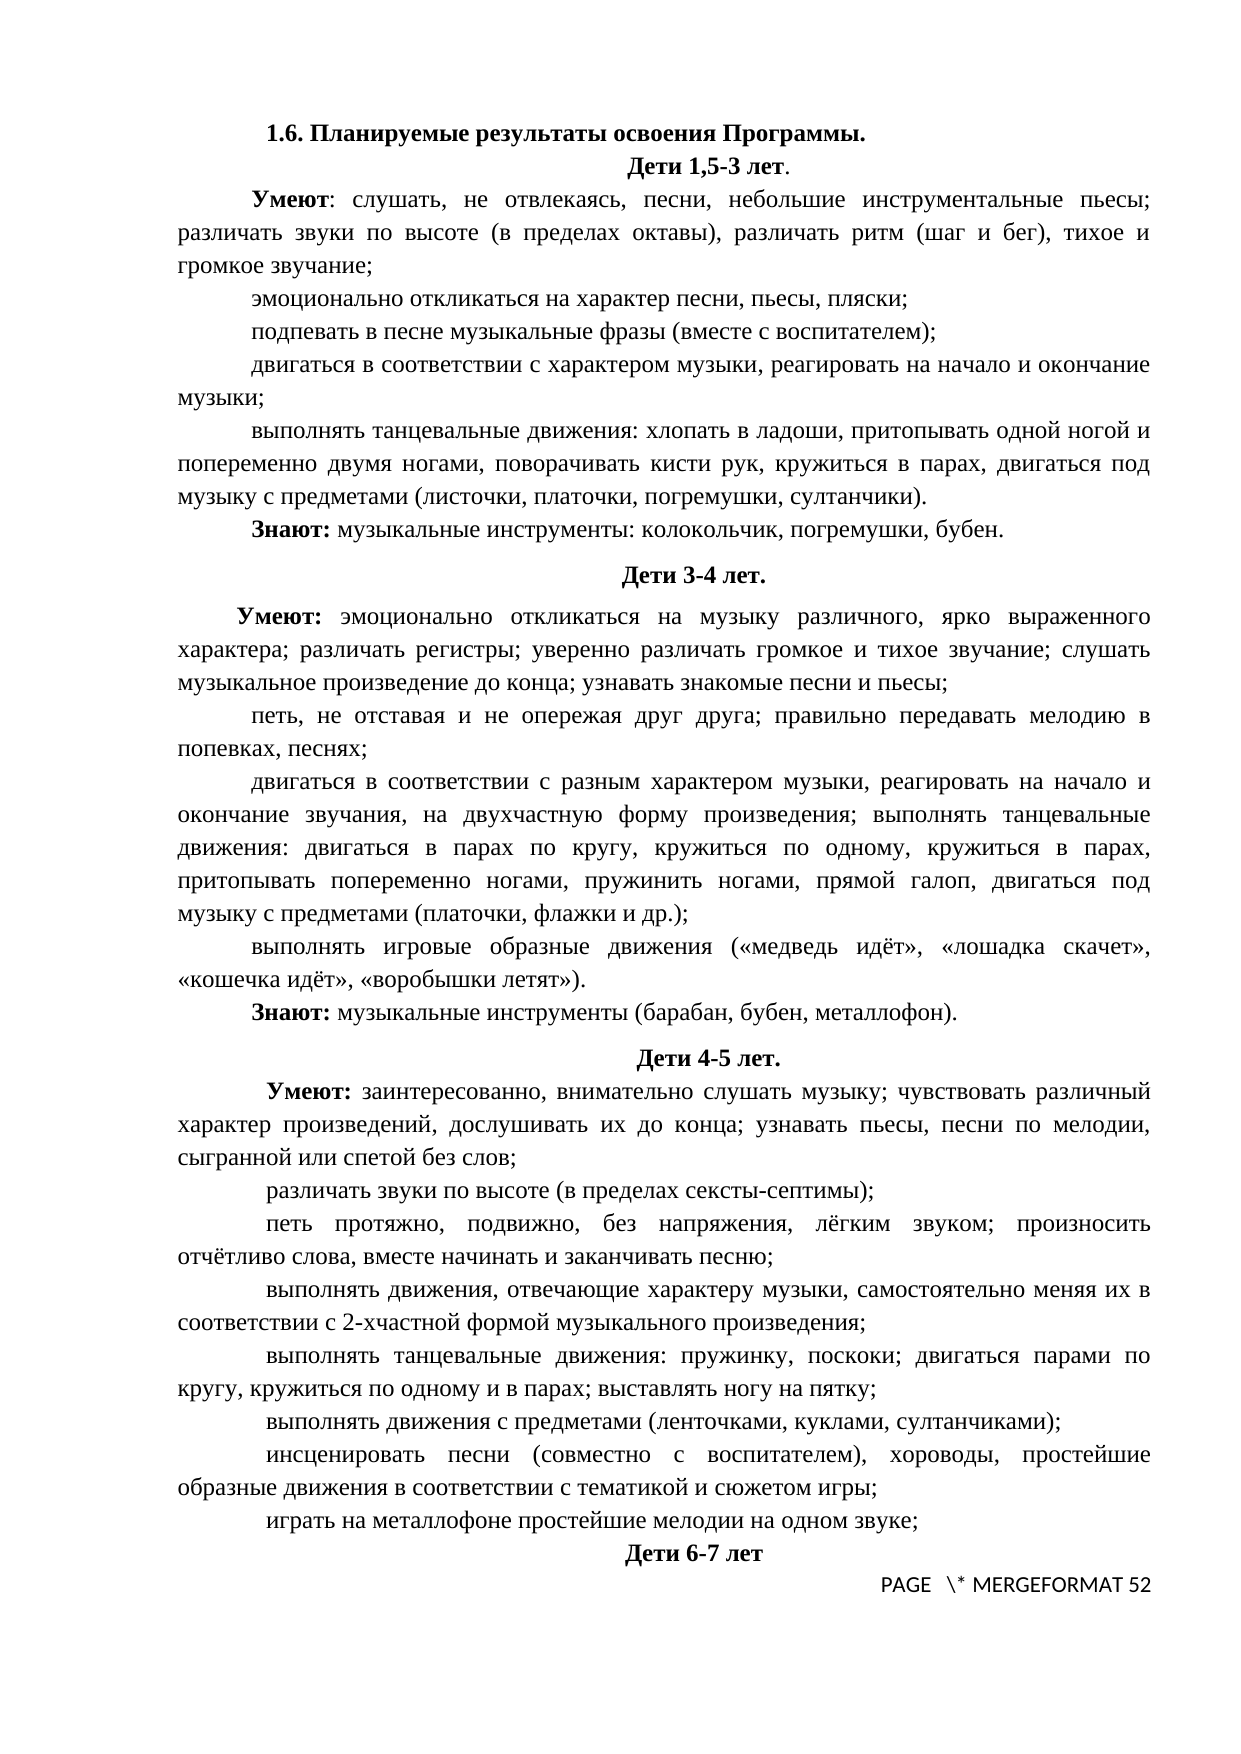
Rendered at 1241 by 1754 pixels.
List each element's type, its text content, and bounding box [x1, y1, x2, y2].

text подпевать в песне музыкальные фразы (вместе с воспитателем); [177, 316, 1152, 345]
text выполнять игровые образные движения («медведь идёт», «лошадка скачет», «кошечка идёт», «воробышки летят»). [177, 931, 1152, 993]
text Умеют: заинтересованно, внимательно слушать музыку; чувствовать различный характер произведений, дослушивать их до конца; узнавать пьесы, песни по мелодии, сыгранной или спетой без слов; [177, 1076, 1152, 1171]
text выполнять движения, отвечающие характеру музыки, самостоятельно меняя их в соответствии с 2-хчастной формой музыкального произведения; [177, 1274, 1152, 1336]
text инсценировать песни (совместно с воспитателем), хороводы, простейшие образные движения в соответствии с тематикой и сюжетом игры; [177, 1439, 1152, 1501]
text играть на металлофоне простейшие мелодии на одном звуке; [177, 1505, 1152, 1534]
text двигаться в соответствии с разным характером музыки, реагировать на начало и окончание звучания, на двухчастную форму произведения; выполнять танцевальные движения: двигаться в парах по кругу, кружиться по одному, кружиться в парах, притопывать попеременно ногами, пружинить ногами, прямой галоп, двигаться под музыку с предметами (платочки, флажки и др.); [177, 766, 1152, 927]
text Дети 3-4 лет. [177, 560, 1152, 589]
text Умеют: слушать, не отвлекаясь, песни, небольшие инструментальные пьесы; различать звуки по высоте (в пределах октавы), различать ритм (шаг и бег), тихое и громкое звучание; [177, 184, 1152, 279]
text Дети 4-5 лет. [177, 1043, 1152, 1072]
text Знают: музыкальные инструменты: колокольчик, погремушки, бубен. [177, 514, 1152, 543]
text Дети 6-7 лет [177, 1538, 1152, 1567]
text Дети 1,5-3 лет. [177, 151, 1152, 180]
text 1.6. Планируемые результаты освоения Программы. [177, 118, 1152, 147]
text выполнять танцевальные движения: пружинку, поскоки; двигаться парами по кругу, кружиться по одному и в парах; выставлять ногу на пятку; [177, 1340, 1152, 1402]
text Умеют: эмоционально откликаться на музыку различного, ярко выраженного характера; различать регистры; уверенно различать громкое и тихое звучание; слушать музыкальное произведение до конца; узнавать знакомые песни и пьесы; [177, 601, 1152, 696]
text Знают: музыкальные инструменты (барабан, бубен, металлофон). [177, 997, 1152, 1026]
text эмоционально откликаться на характер песни, пьесы, пляски; [177, 283, 1152, 312]
text петь, не отставая и не опережая друг друга; правильно передавать мелодию в попевках, песнях; [177, 700, 1152, 762]
text выполнять танцевальные движения: хлопать в ладоши, притопывать одной ногой и попеременно двумя ногами, поворачивать кисти рук, кружиться в парах, двигаться под музыку с предметами (листочки, платочки, погремушки, султанчики). [177, 415, 1152, 510]
text различать звуки по высоте (в пределах сексты-септимы); [177, 1175, 1152, 1204]
text выполнять движения с предметами (ленточками, куклами, султанчиками); [177, 1406, 1152, 1435]
text двигаться в соответствии с характером музыки, реагировать на начало и окончание музыки; [177, 349, 1152, 411]
text петь протяжно, подвижно, без напряжения, лёгким звуком; произносить отчётливо слова, вместе начинать и заканчивать песню; [177, 1208, 1152, 1270]
